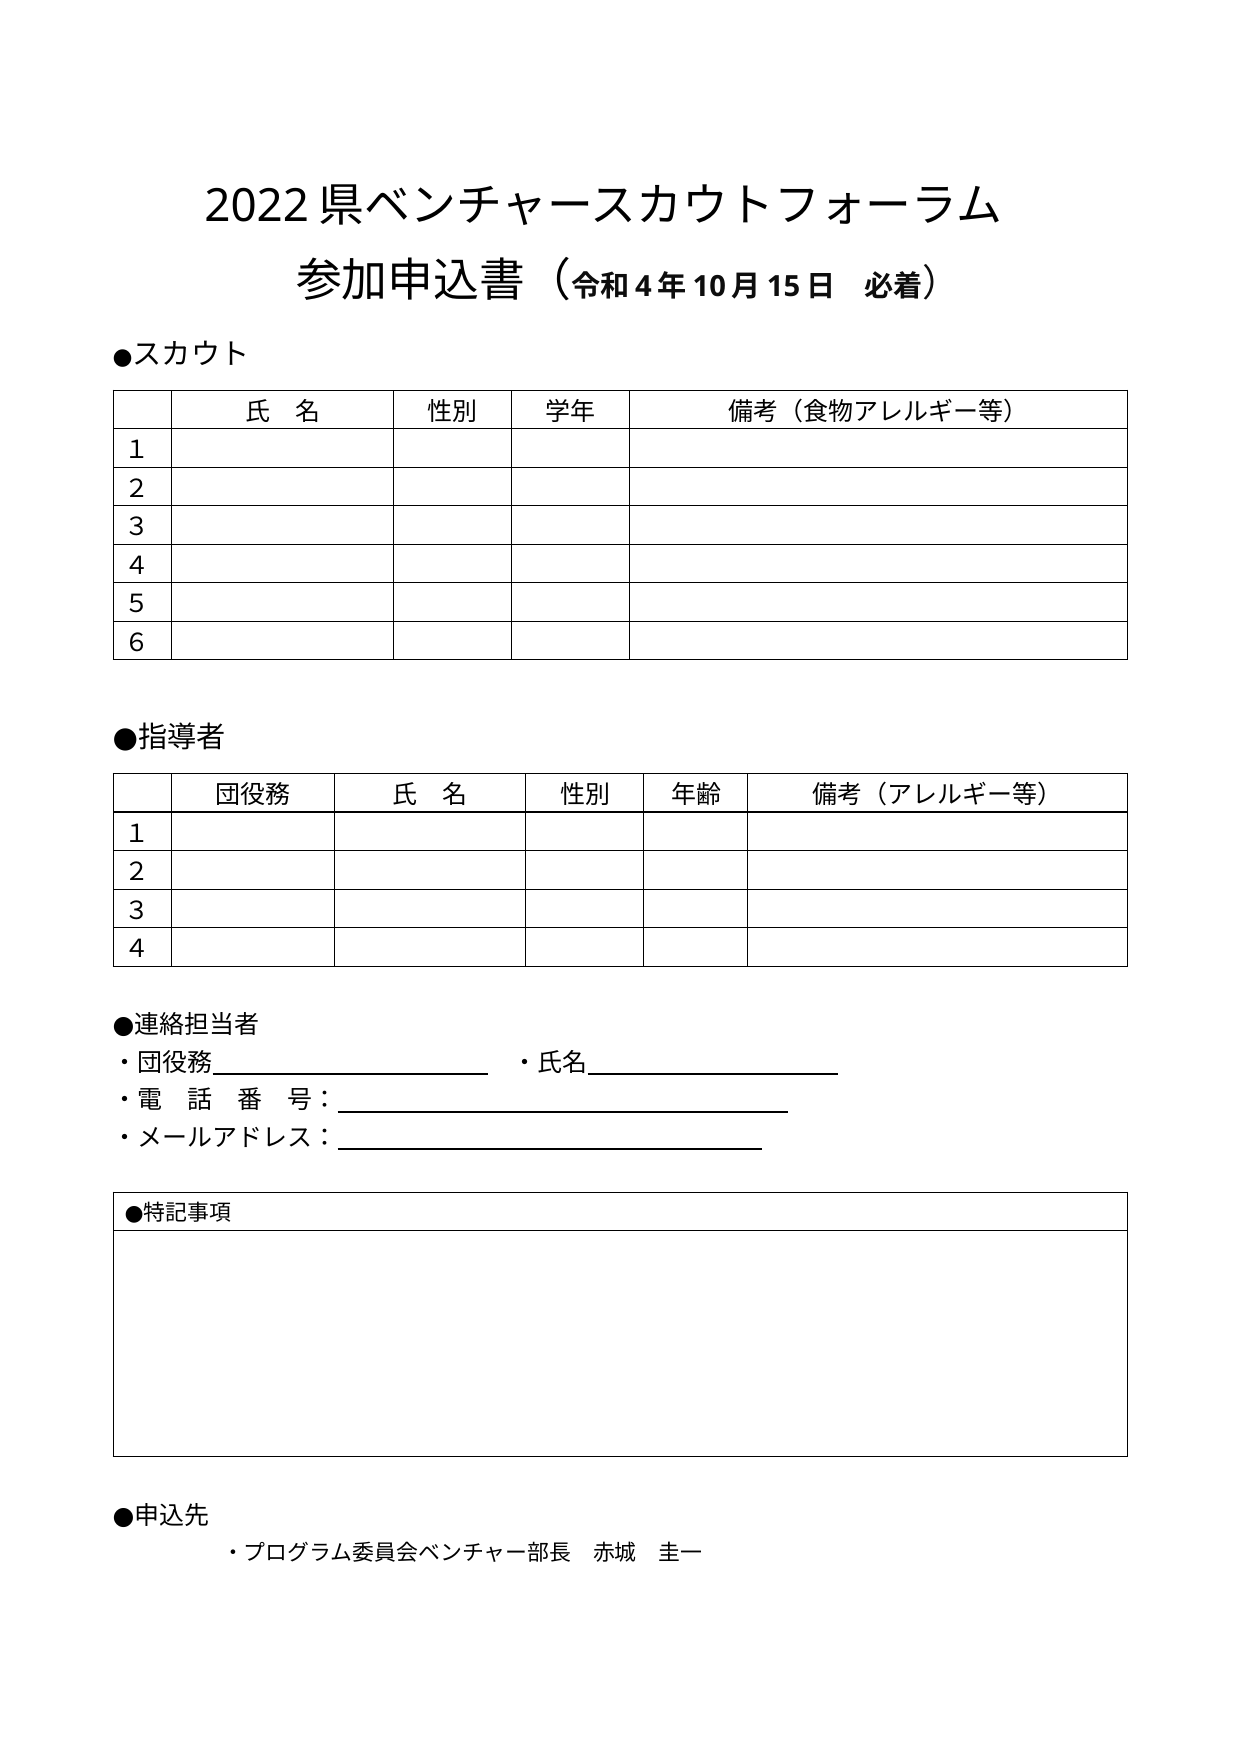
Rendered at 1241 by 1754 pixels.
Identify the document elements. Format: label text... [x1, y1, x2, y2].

table_cell １ [114, 813, 171, 850]
table_cell [630, 583, 1127, 621]
text ●スカウト [112, 314, 1128, 389]
table_cell ４ [114, 928, 171, 966]
table_header 性別 [526, 774, 643, 811]
table_header 学年 [512, 391, 629, 428]
table_cell ２ [114, 851, 171, 888]
table_header 年齢 [644, 774, 747, 811]
table_cell [394, 506, 511, 544]
table_cell [512, 468, 629, 505]
table_cell [172, 813, 334, 850]
table_cell [512, 545, 629, 582]
table_cell [644, 890, 747, 927]
text ●指導者 [112, 698, 1128, 773]
table_cell [172, 583, 393, 621]
table_cell [526, 851, 643, 888]
table_cell [630, 622, 1127, 659]
table_cell [644, 813, 747, 850]
table_cell [748, 928, 1127, 966]
table_cell [394, 468, 511, 505]
table_cell １ [114, 429, 171, 467]
table_header 氏 名 [172, 391, 393, 428]
text ・電 話 番 号： [112, 1079, 1128, 1117]
table_cell [526, 890, 643, 927]
table_cell [526, 928, 643, 966]
table_cell [114, 1231, 1127, 1456]
table_cell [748, 890, 1127, 927]
table_header 氏 名 [335, 774, 525, 811]
table_cell ３ [114, 890, 171, 927]
text ●連絡担当者 [112, 1004, 1128, 1042]
table_cell [172, 429, 393, 467]
table_cell [512, 429, 629, 467]
table_cell [526, 813, 643, 850]
table_cell ５ [114, 583, 171, 621]
table_header 備考（アレルギー等） [748, 774, 1127, 811]
table_cell ４ [114, 545, 171, 582]
table_cell [630, 429, 1127, 467]
table_cell [172, 928, 334, 966]
table_cell [512, 506, 629, 544]
text ●申込先 [112, 1495, 1128, 1532]
table_header [114, 391, 171, 428]
text ・団役務 ・氏名 [112, 1042, 1128, 1079]
table_cell ３ [114, 506, 171, 544]
table_cell [172, 851, 334, 888]
table_header [114, 774, 171, 811]
table_cell [394, 545, 511, 582]
text 2022県ベンチャースカウトフォーラム [112, 164, 1128, 239]
table_cell [644, 928, 747, 966]
table_cell [512, 622, 629, 659]
table_header 団役務 [172, 774, 334, 811]
text ・プログラム委員会ベンチャー部長 赤城 圭一 [112, 1532, 1128, 1570]
table_cell [335, 890, 525, 927]
table_cell [172, 468, 393, 505]
table_cell [630, 468, 1127, 505]
table_cell [748, 813, 1127, 850]
text 参加申込書（令和4年10月15日 必着） [112, 239, 1128, 314]
table_cell [335, 928, 525, 966]
table_cell [630, 545, 1127, 582]
table_header ●特記事項 [114, 1193, 1127, 1230]
table_cell [172, 622, 393, 659]
table_cell ２ [114, 468, 171, 505]
table_cell [172, 545, 393, 582]
table_cell [394, 429, 511, 467]
table_header 性別 [394, 391, 511, 428]
table_cell [394, 583, 511, 621]
table_cell [394, 622, 511, 659]
table_cell [335, 813, 525, 850]
table_cell [644, 851, 747, 888]
table_cell [630, 506, 1127, 544]
table_header 備考（食物アレルギー等） [630, 391, 1127, 428]
table_cell [172, 890, 334, 927]
table_cell [335, 851, 525, 888]
table_cell [512, 583, 629, 621]
table_cell [748, 851, 1127, 888]
table_cell [172, 506, 393, 544]
text ・メールアドレス： [112, 1117, 1128, 1154]
table_cell ６ [114, 622, 171, 659]
